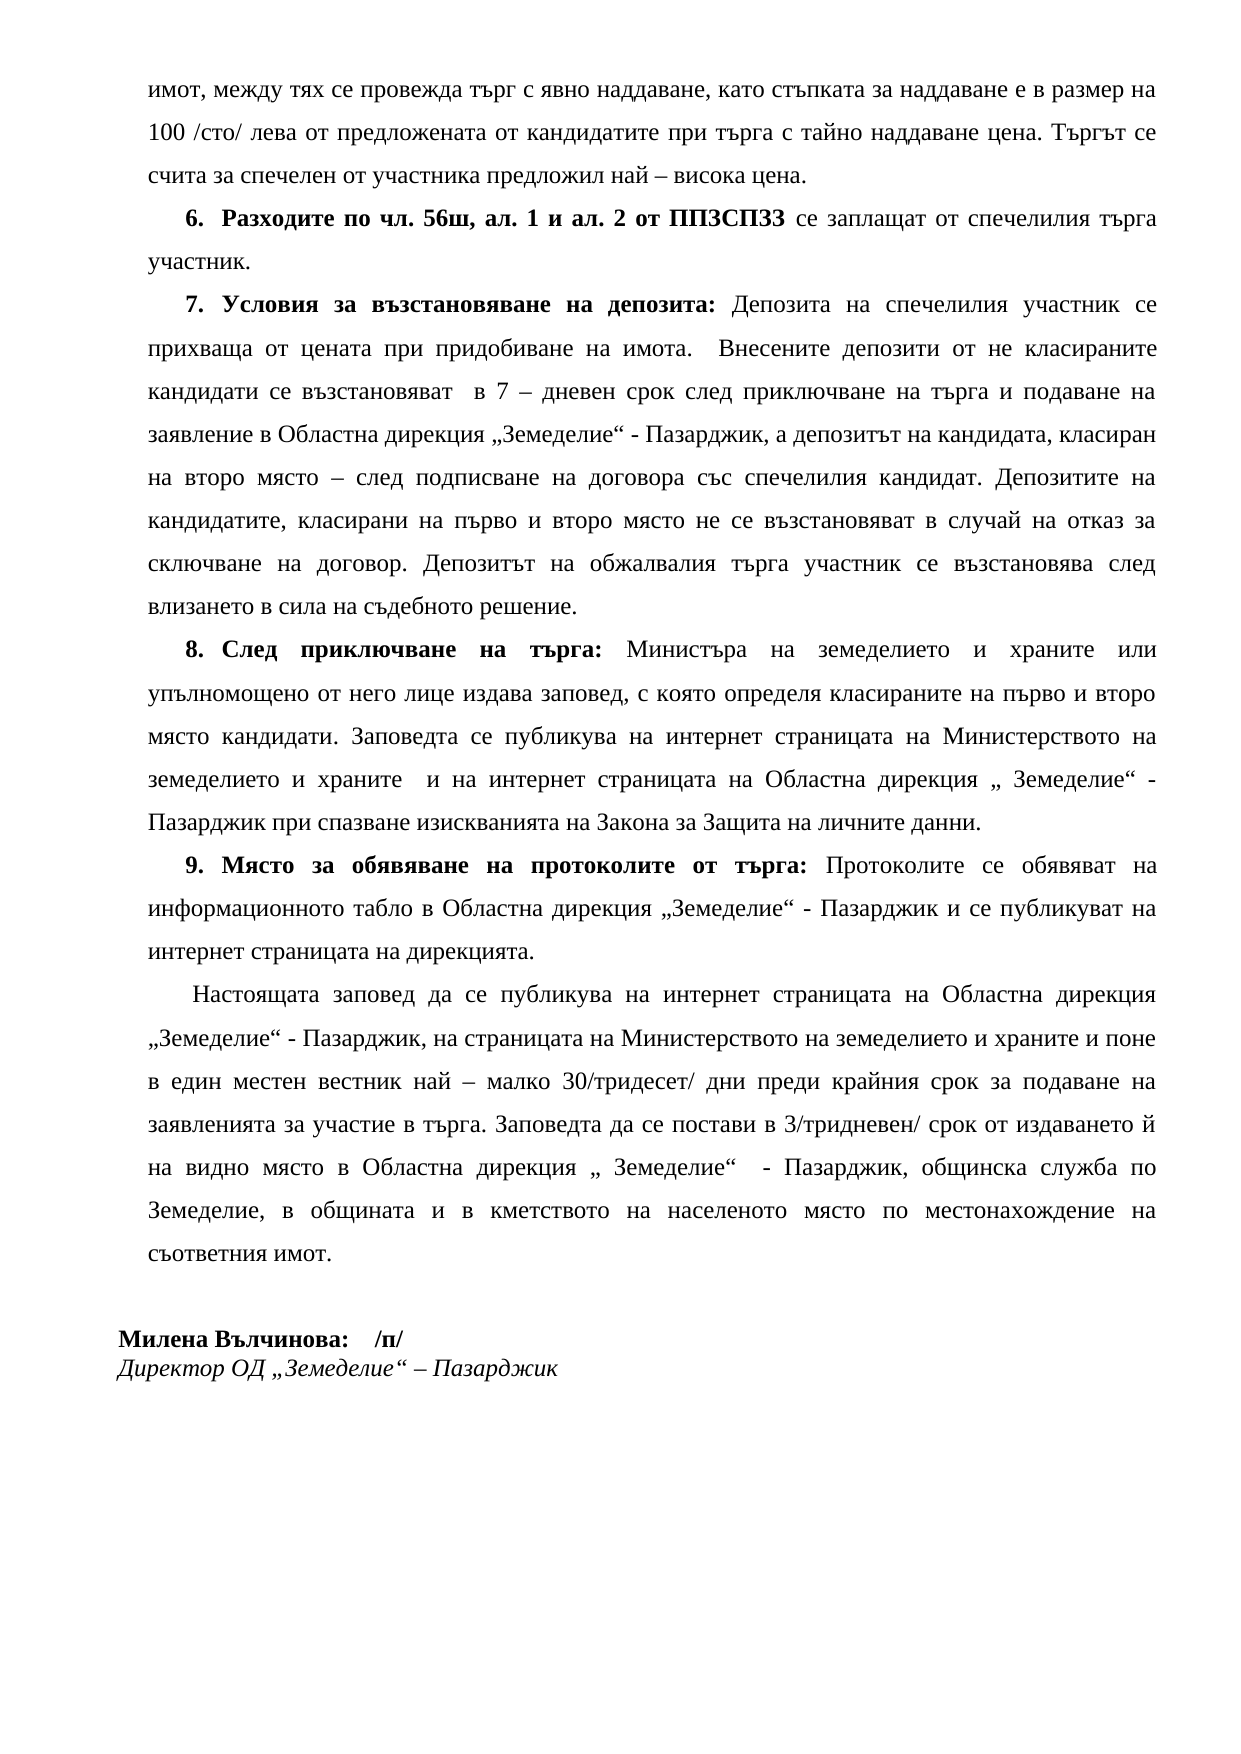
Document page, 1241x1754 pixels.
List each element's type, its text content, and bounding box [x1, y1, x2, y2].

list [148, 74, 1157, 189]
list Условия за възстановяване на депозита: Депозита на спечелилия участник се прихваща от цената при придобиване на имота. Внесените депозити от не класираните кандидати се възстановяват в 7 – дневен срок след приключване на търга и подаване на заявление в Областна дирекция „Земеделие“ - Пазарджик, а депозитът на кандидата, класиран на второ място – след подписване на договора със спечелилия кандидат. Депозитите на кандидатите, класирани на първо и второ място не се възстановяват в случай на отказ за сключване на договор. Депозитът на обжалвалия търга участник се възстановява след влизането в сила на съдебното решение. [148, 289, 1157, 620]
text Милена Вълчинова: /п/ [118, 1324, 1187, 1353]
list Настоящата заповед да се публикува на интернет страницата на Областна дирекция „Земеделие“ - Пазарджик, на страницата на Министерството на земеделието и храните и поне в един местен вестник най – малко 30/тридесет/ дни преди крайния срок за подаване на заявленията за участие в търга. Заповедта да се постави в 3/тридневен/ срок от издаването й на видно място в Областна дирекция „ Земеделие“ - Пазарджик, общинска служба по Земеделие, в общината и в кметството на населеното място по местонахождение на съответния имот. [148, 979, 1157, 1267]
text Директор ОД „Земеделие“ – Пазарджик [118, 1353, 1187, 1382]
list Разходите по чл. 56ш, ал. 1 и ал. 2 от ППЗСПЗЗ се заплащат от спечелилия търга участник. [148, 203, 1157, 275]
list Място за обявяване на протоколите от търга: Протоколите се обявяват на информационното табло в Областна дирекция „Земеделие“ - Пазарджик и се публикуват на интернет страницата на дирекцията. [148, 850, 1157, 965]
list След приключване на търга: Министъра на земеделието и храните или упълномощено от него лице издава заповед, с която определя класираните на първо и второ място кандидати. Заповедта се публикува на интернет страницата на Министерството на земеделието и храните и на интернет страницата на Областна дирекция „ Земеделие“ - Пазарджик при спазване изискванията на Закона за Защита на личните данни. [148, 634, 1157, 836]
